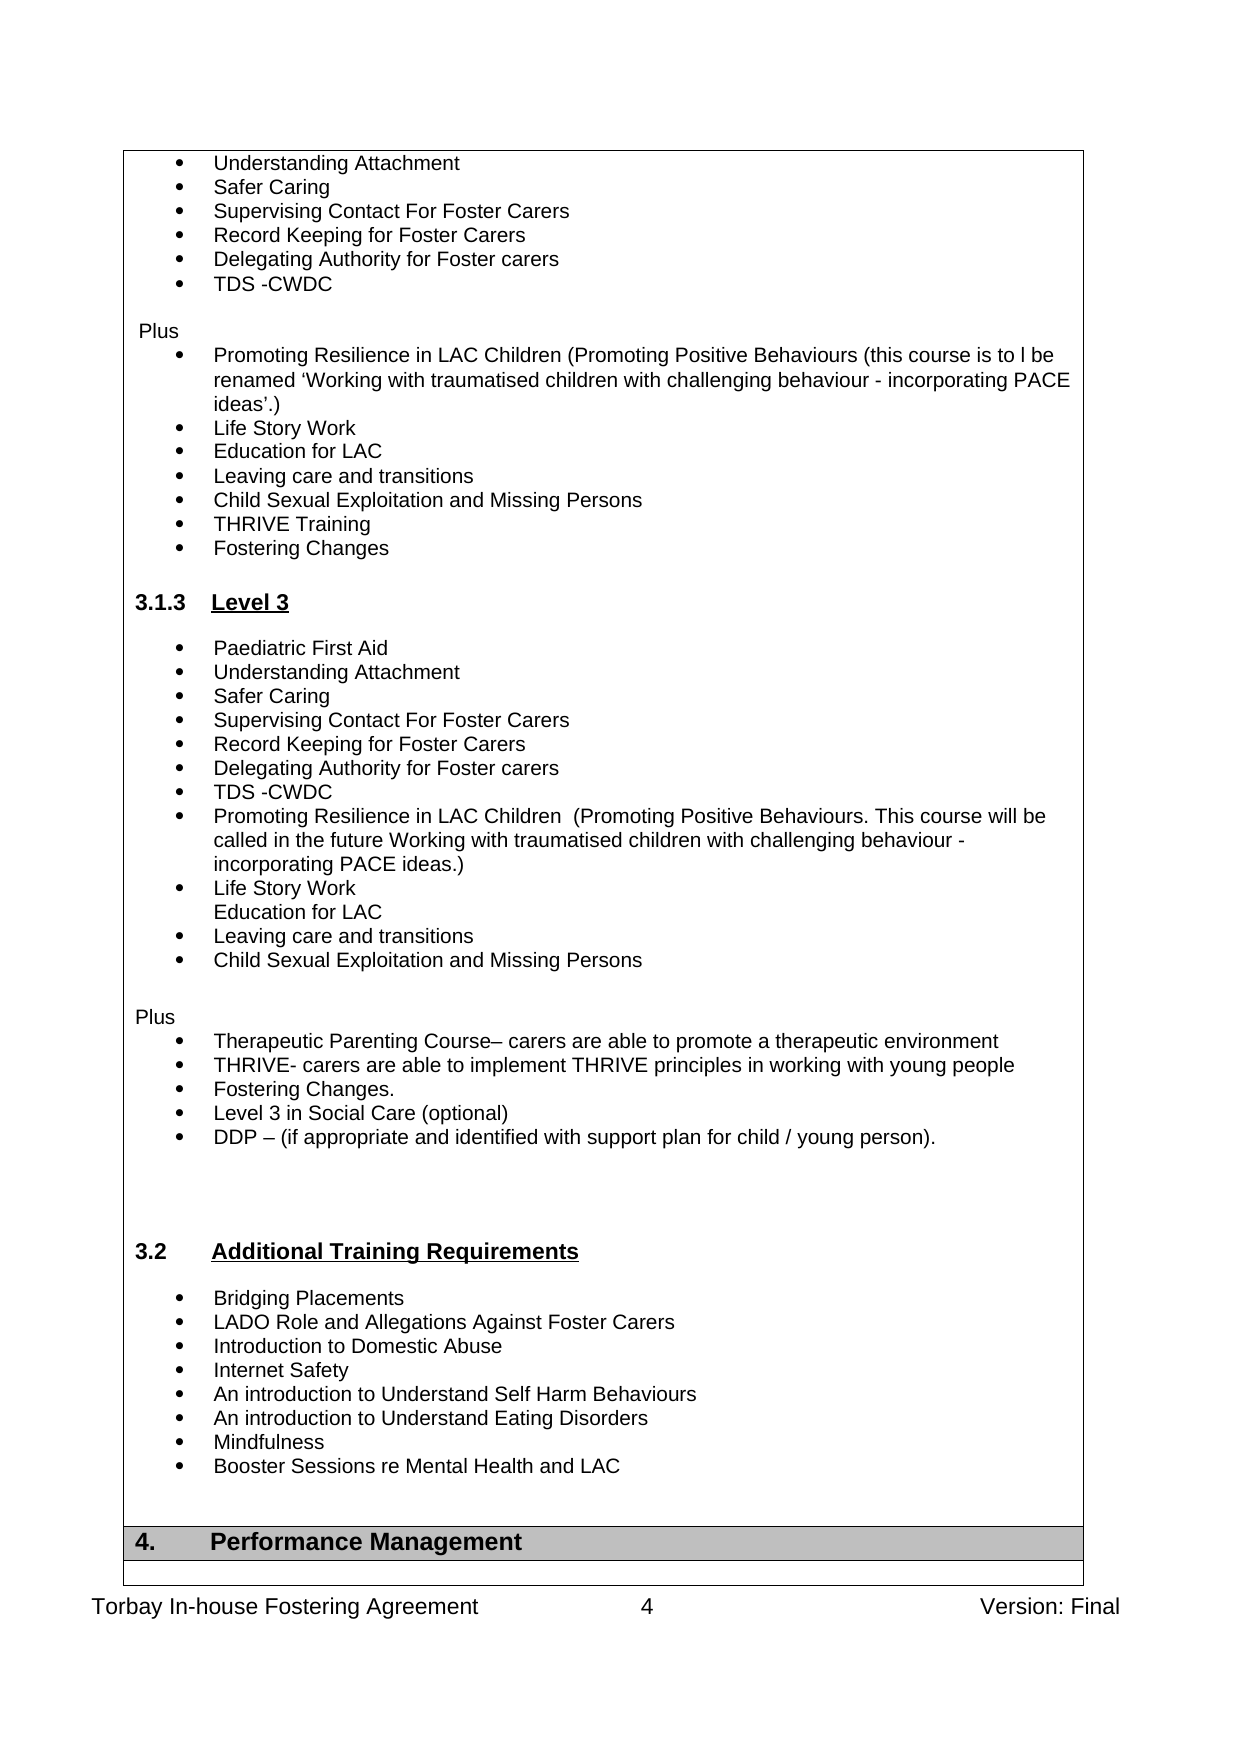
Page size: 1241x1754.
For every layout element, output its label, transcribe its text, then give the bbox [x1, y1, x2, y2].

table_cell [124, 151, 1083, 1526]
table_cell 4. Performance Management [124, 1527, 1083, 1560]
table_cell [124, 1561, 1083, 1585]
